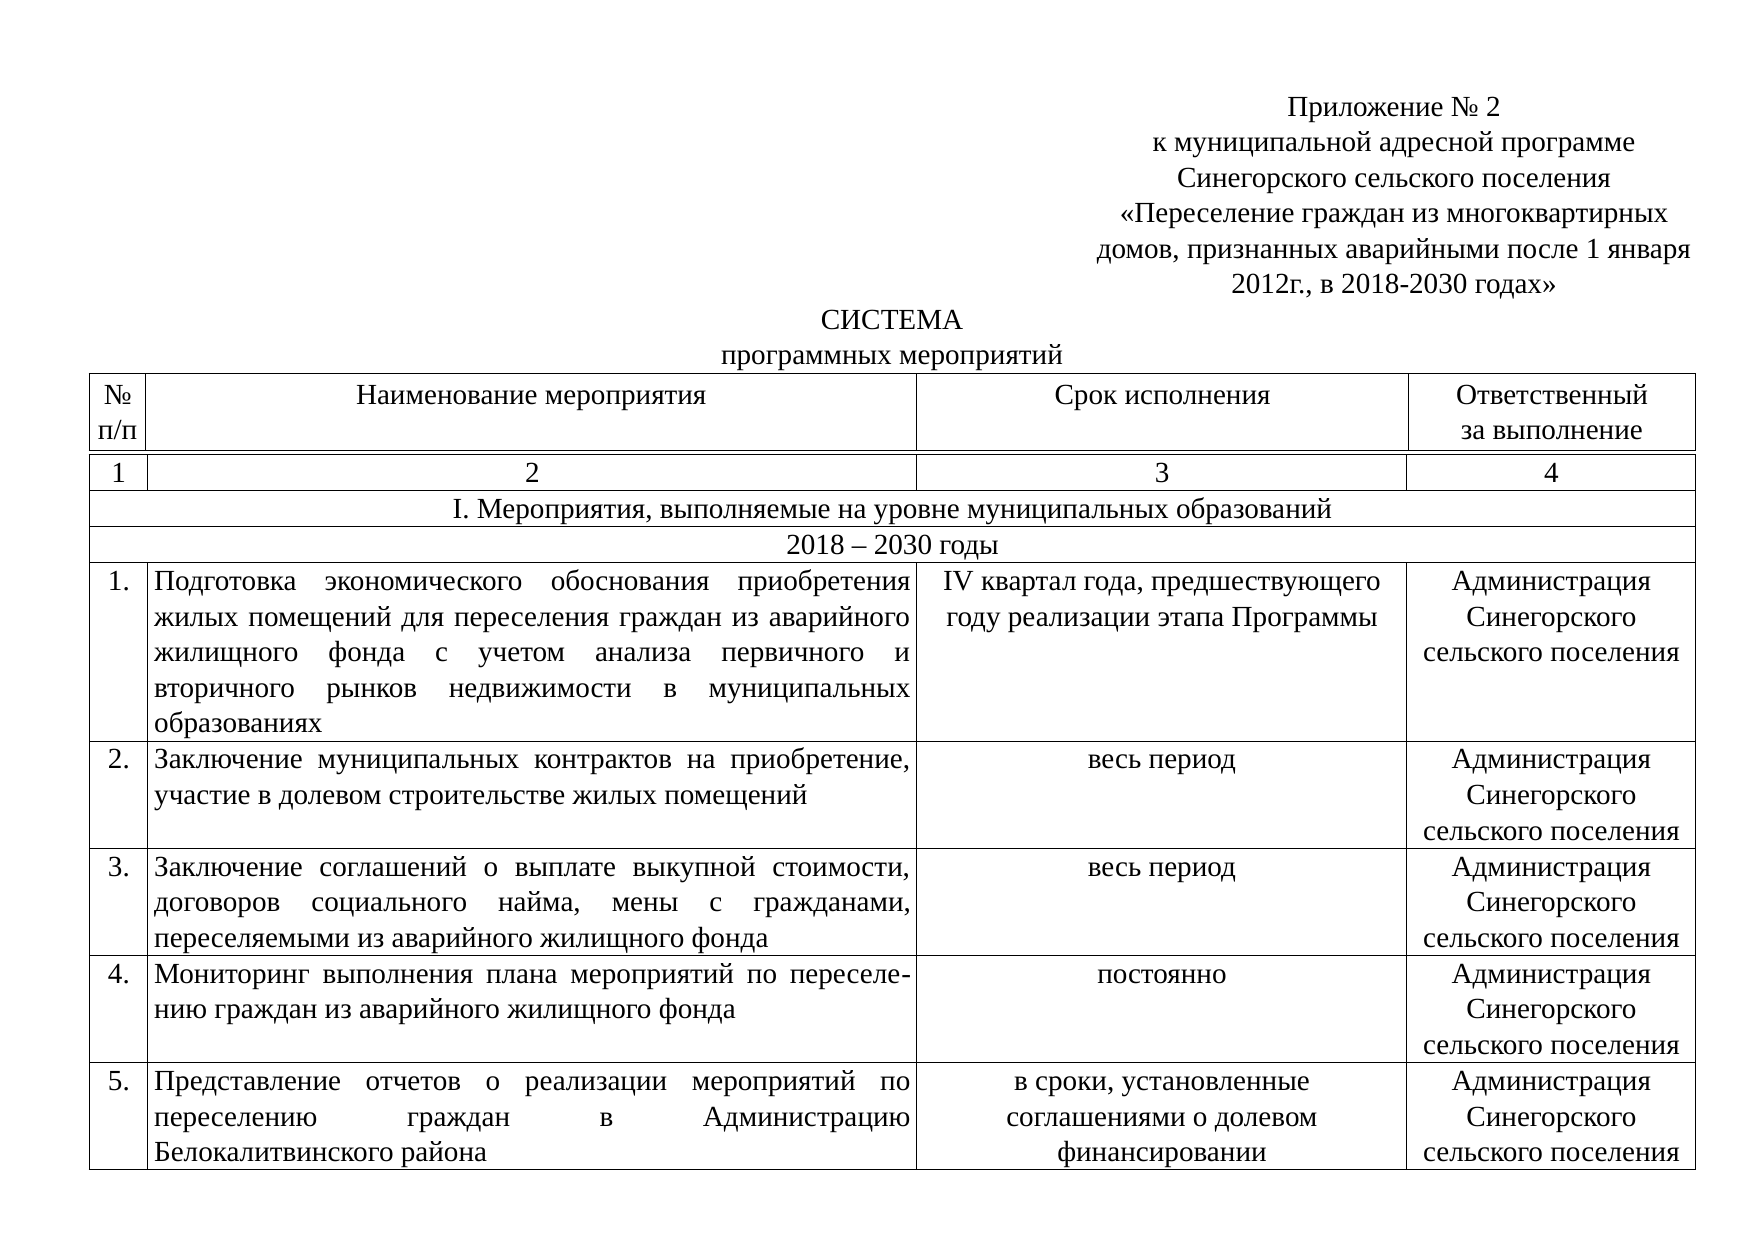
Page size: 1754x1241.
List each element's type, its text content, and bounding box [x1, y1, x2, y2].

table_cell IV квартал года, предшествующего году реализации этапа Программы [917, 563, 1406, 741]
text программных мероприятий [89, 337, 1695, 371]
table_cell 1. [90, 563, 147, 741]
table_header Ответственный за выполнение [1409, 374, 1695, 450]
table_cell весь период [917, 742, 1406, 848]
table_cell 4. [90, 956, 147, 1062]
table_header 1 [90, 455, 147, 490]
table_cell в сроки, установленные соглашениями о долевом финансировании [917, 1063, 1406, 1169]
table_cell Заключение муниципальных контрактов на приобретение, участие в долевом строительстве жилых помещений [148, 742, 916, 848]
table_header 2 [148, 455, 916, 490]
table_cell Представление отчетов о реализации мероприятий по переселению граждан в Администрацию Белокалитвинского района [148, 1063, 916, 1169]
table_cell Подготовка экономического обоснования приобретения жилых помещений для переселения граждан из аварийного жилищного фонда с учетом анализа первичного и вторичного рынков недвижимости в муниципальных образованиях [148, 563, 916, 741]
text СИСТЕМА [89, 302, 1695, 335]
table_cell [1407, 1063, 1695, 1169]
table_cell I. Мероприятия, выполняемые на уровне муниципальных образований [90, 491, 1695, 526]
table_cell Мониторинг выполнения плана мероприятий по переселению граждан из аварийного жилищного фонда [148, 956, 916, 1062]
table_cell 5. [90, 1063, 147, 1169]
table_header № п/п [90, 374, 145, 450]
text к муниципальной адресной программе Синегорского сельского поселения «Переселение граждан из многоквартирных домов, признанных аварийными после 1 января 2012г., в 2018-2030 годах» [1093, 124, 1695, 300]
table_cell Заключение соглашений о выплате выкупной стоимости, договоров социального найма, мены с гражданами, переселяемыми из аварийного жилищного фонда [148, 849, 916, 955]
table_header 3 [917, 455, 1406, 490]
table_header Срок исполнения [917, 374, 1408, 450]
table_header Наименование мероприятия [146, 374, 916, 450]
table_cell 2018 – 2030 годы [90, 527, 1695, 562]
table_cell 2. [90, 742, 147, 848]
table_cell 3. [90, 849, 147, 955]
table_cell Администрация Синегорского сельского поселения [1407, 563, 1695, 741]
table_cell Администрация Синегорского сельского поселения [1407, 956, 1695, 1062]
table_cell весь период [917, 849, 1406, 955]
text Приложение № 2 [1093, 89, 1695, 122]
table_cell Администрация Синегорского сельского поселения [1407, 742, 1695, 848]
table_header 4 [1407, 455, 1695, 490]
table_cell постоянно [917, 956, 1406, 1062]
table_cell Администрация Синегорского сельского поселения [1407, 849, 1695, 955]
